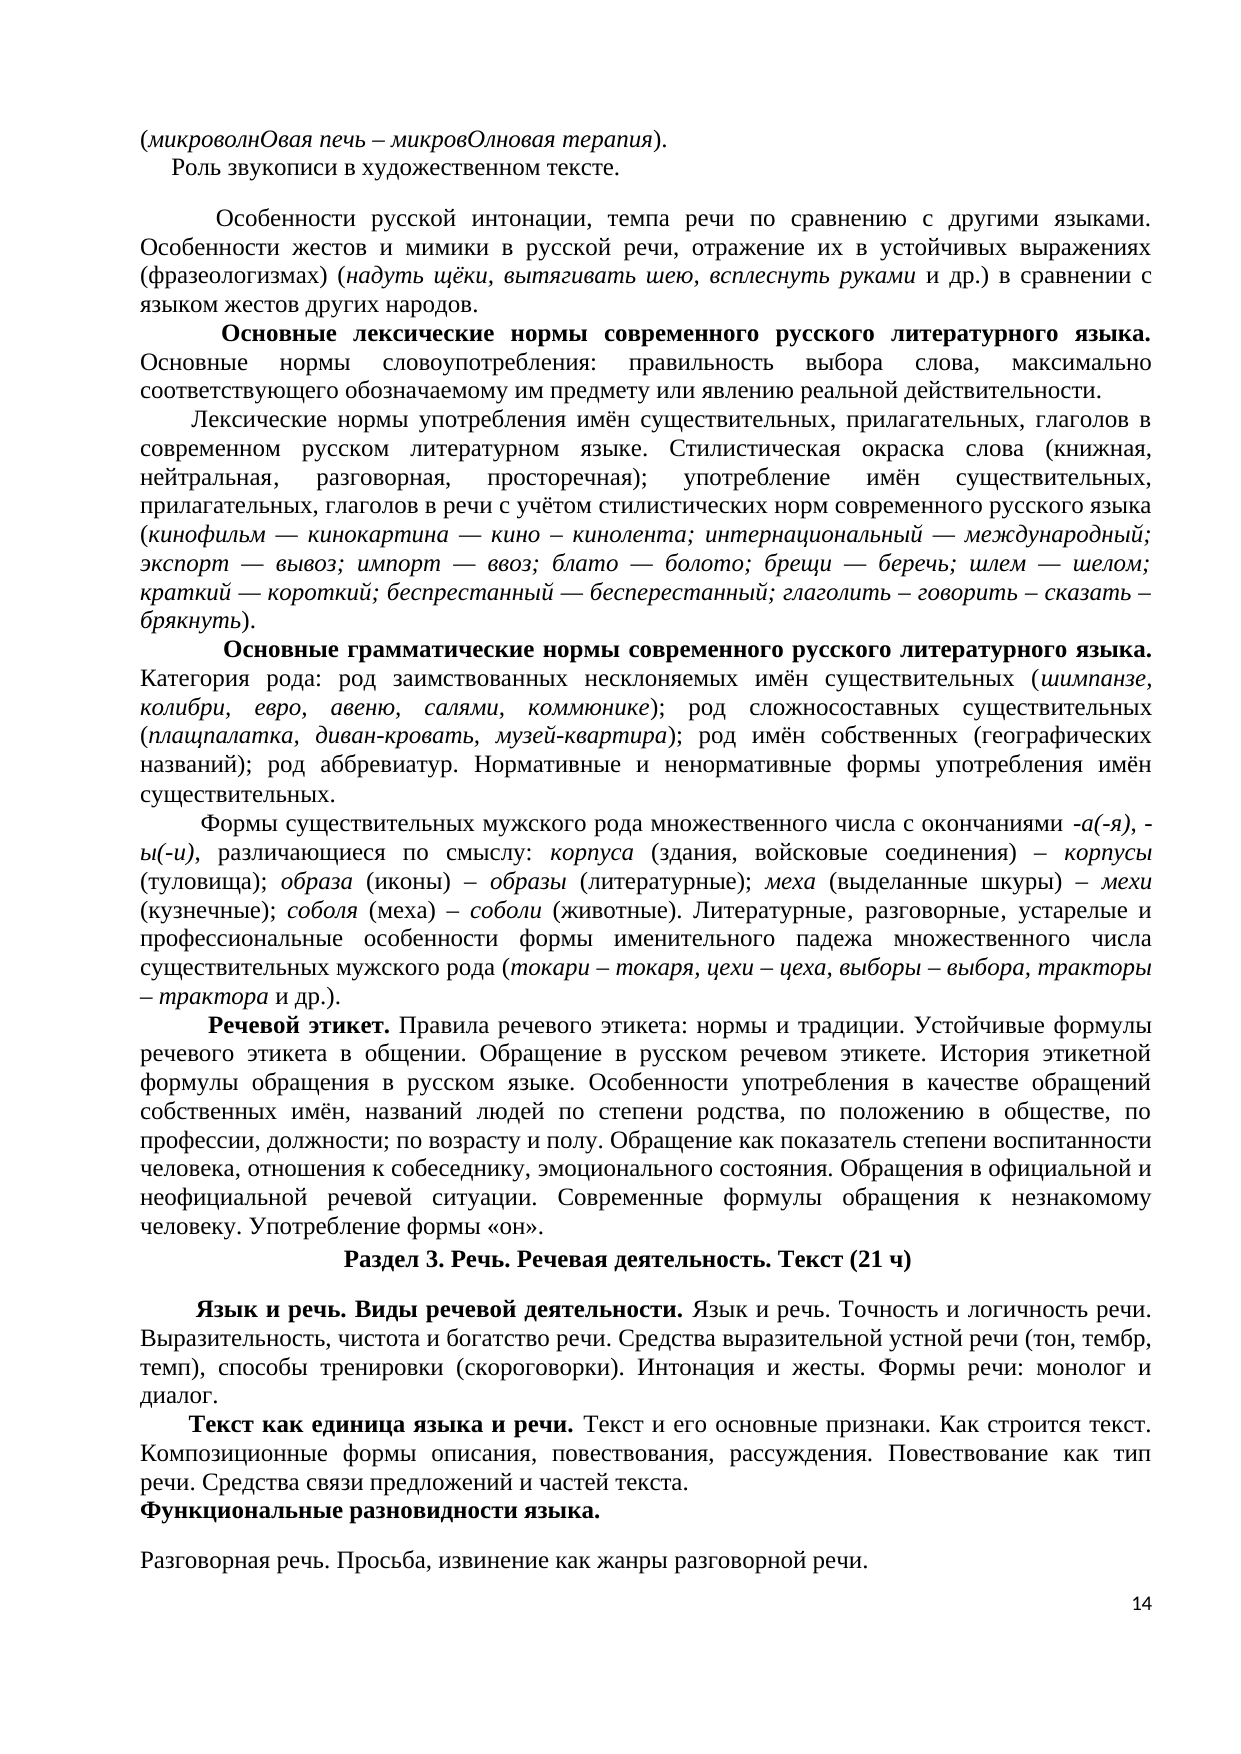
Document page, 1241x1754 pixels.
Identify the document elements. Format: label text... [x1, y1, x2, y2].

text Особенности русской интонации, темпа речи по сравнению с другими языками. Особенности жестов и мимики в русской речи, отражение их в устойчивых выражениях (фразеологизмах) (надуть щёки, вытягивать шею, всплеснуть руками и др.) в сравнении с языком жестов других народов. [140, 203, 1152, 318]
text Основные лексические нормы современного русского литературного языка. Основные нормы словоупотребления: правильность выбора слова, максимально соответствующего обозначаемому им предмету или явлению реальной действительности. [140, 318, 1152, 404]
text Речевой этикет. Правила речевого этикета: нормы и традиции. Устойчивые формулы речевого этикета в общении. Обращение в русском речевом этикете. История этикетной формулы обращения в русском языке. Особенности употребления в качестве обращений собственных имён, названий людей по степени родства, по положению в обществе, по профессии, должности; по возрасту и полу. Обращение как показатель степени воспитанности человека, отношения к собеседнику, эмоционального состояния. Обращения в официальной и неофициальной речевой ситуации. Современные формулы обращения к незнакомому человеку. Употребление формы «он». [140, 1010, 1152, 1240]
text Язык и речь. Виды речевой деятельности. Язык и речь. Точность и логичность речи. Выразительность, чистота и богатство речи. Средства выразительной устной речи (тон, тембр, темп), способы тренировки (скороговорки). Интонация и жесты. Формы речи: монолог и диалог. [140, 1294, 1152, 1409]
text Разговорная речь. Просьба, извинение как жанры разговорной речи. [140, 1545, 1152, 1574]
text Лексические нормы употребления имён существительных, прилагательных, глаголов в современном русском литературном языке. Стилистическая окраска слова (книжная, нейтральная‚ разговорная, просторечная); употребление имён существительных, прилагательных, глаголов в речи с учётом стилистических норм современного русского языка (кинофильм — кинокартина — кино – кинолента; интернациональный — международный; экспорт — вывоз; импорт — ввоз; блато — болото; брещи — беречь; шлем — шелом; краткий — короткий; беспрестанный — бесперестанный; глаголить – говорить – сказать – брякнуть). [140, 404, 1152, 634]
subtitle Раздел 3. Речь. Речевая деятельность. Текст (21 ч) [140, 1244, 1116, 1273]
text Функциональные разновидности языка. [140, 1495, 1152, 1524]
text Основные грамматические нормы современного русского литературного языка. Категория рода: род заимствованных несклоняемых имён существительных (шимпанзе, колибри, евро, авеню, салями, коммюнике); род сложносоставных существительных (плащпалатка, диван-кровать, музей-квартира); род имён собственных (географических названий); род аббревиатур. Нормативные и ненормативные формы употребления имён существительных. [140, 634, 1152, 808]
text Текст как единица языка и речи. Текст и его основные признаки. Как строится текст. Композиционные формы описания, повествования, рассуждения. Повествование как тип речи. Средства связи предложений и частей текста. [140, 1409, 1152, 1495]
text Формы существительных мужского рода множественного числа с окончаниями -а(-я), -ы(-и), различающиеся по смыслу: корпуса (здания, войсковые соединения) – корпусы (туловища); образа (иконы) – образы (литературные); меха (выделанные шкуры) – мехи (кузнечные); соболя (меха) – соболи (животные). Литературные‚ разговорные‚ устарелые и профессиональные особенности формы именительного падежа множественного числа существительных мужского рода (токари – токаря, цехи – цеха, выборы – выбора, тракторы – трактора и др.). [140, 808, 1152, 1010]
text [140, 124, 1152, 152]
text Роль звукописи в художественном тексте. [140, 152, 1152, 181]
